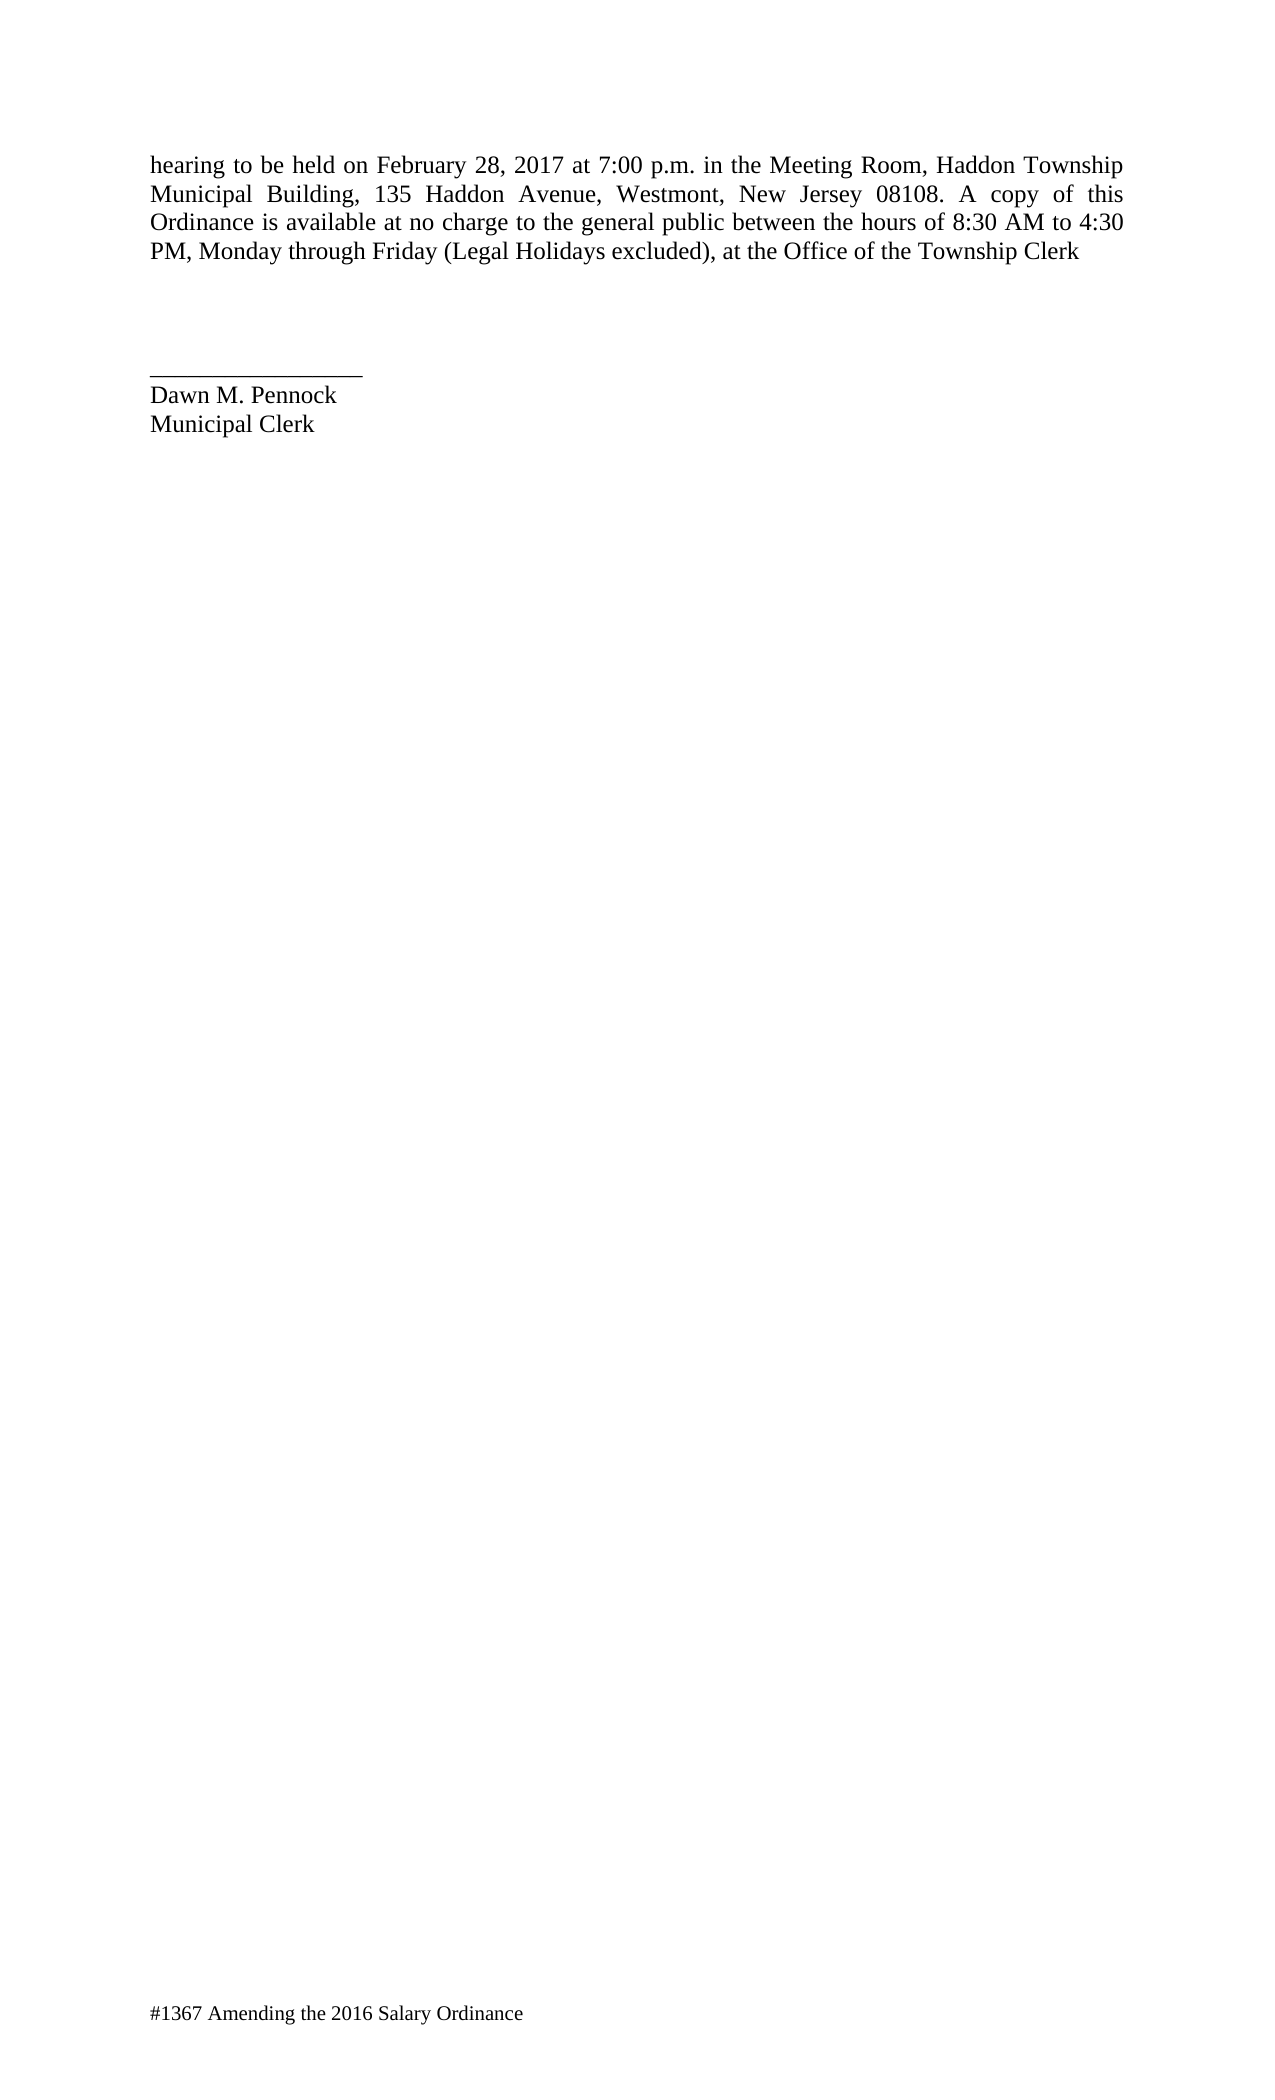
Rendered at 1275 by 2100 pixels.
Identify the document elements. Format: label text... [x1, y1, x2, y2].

text _________________ [150, 351, 1125, 380]
text Municipal Clerk [150, 409, 1125, 437]
text Dawn M. Pennock [150, 380, 1125, 409]
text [150, 150, 1125, 265]
